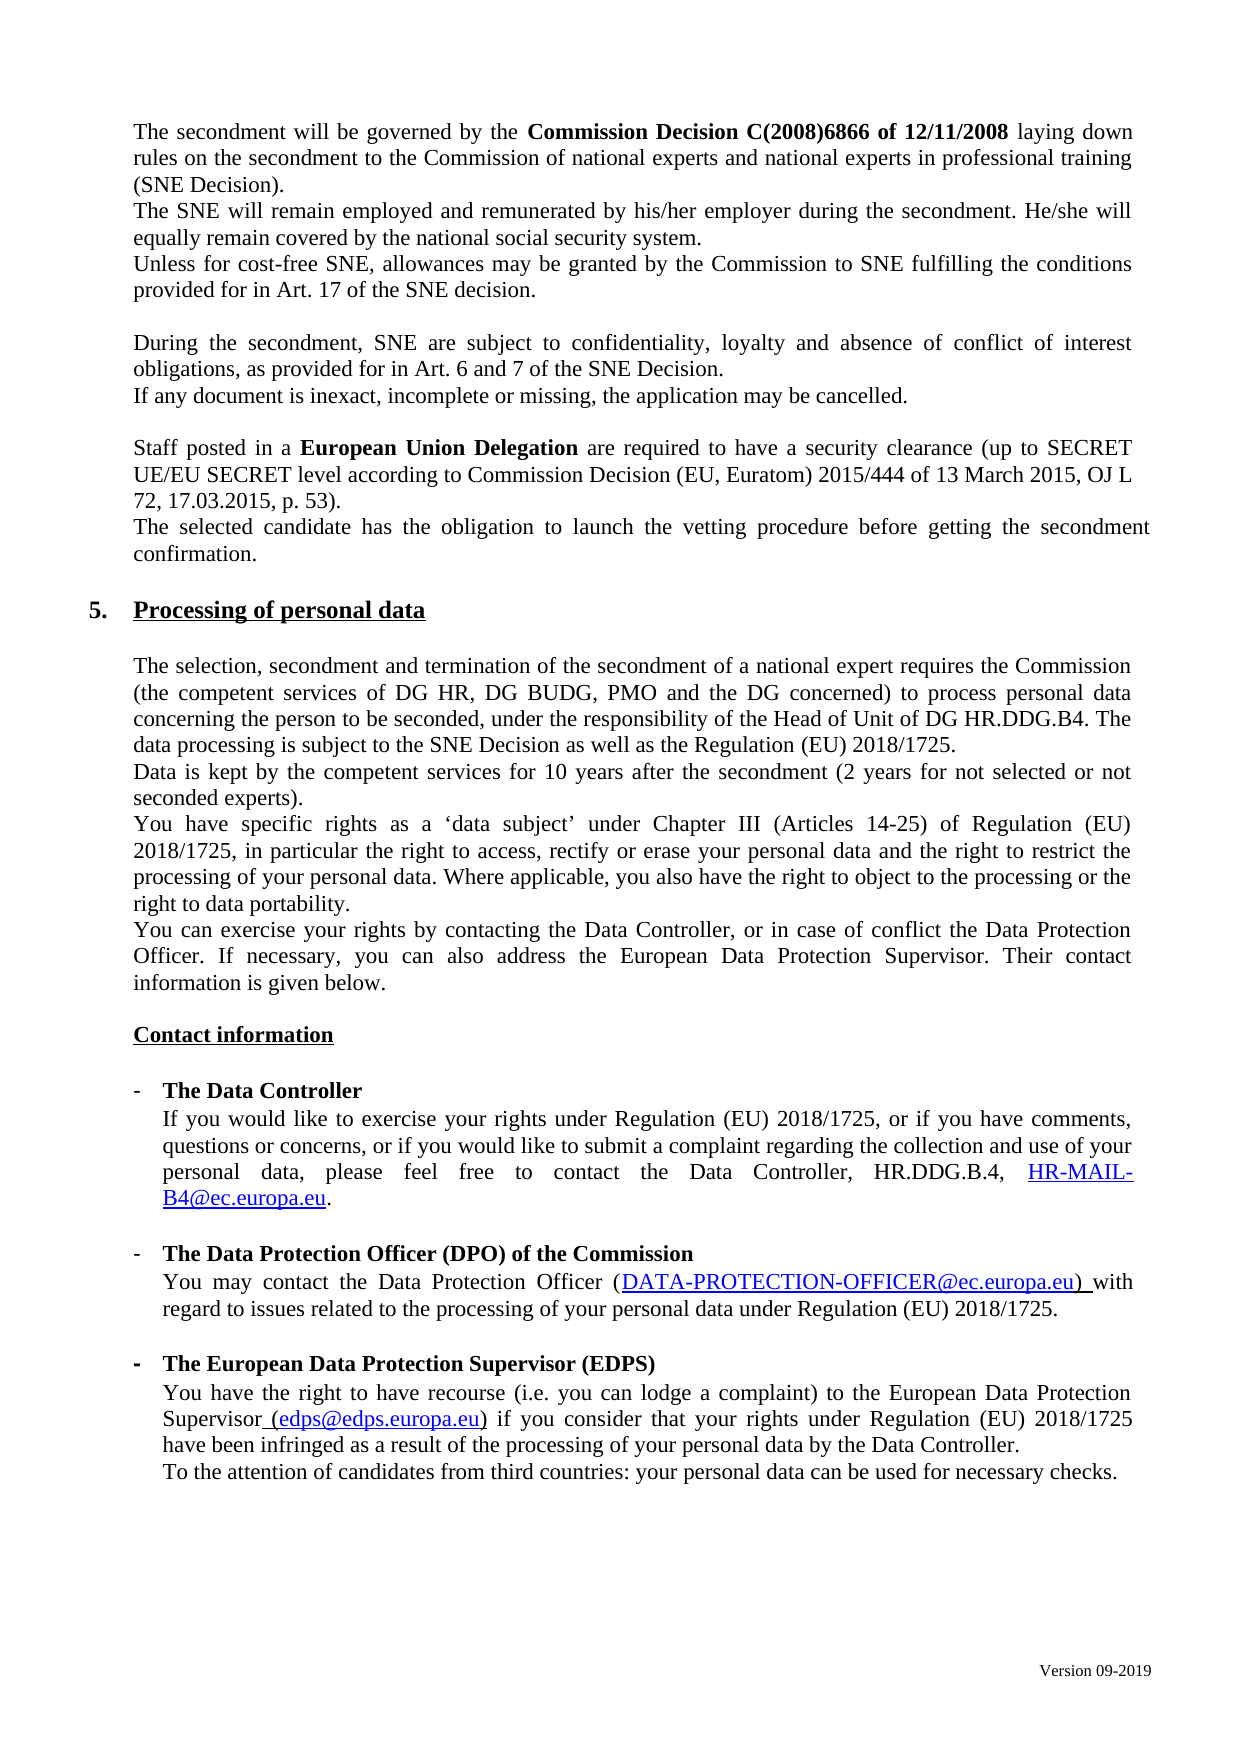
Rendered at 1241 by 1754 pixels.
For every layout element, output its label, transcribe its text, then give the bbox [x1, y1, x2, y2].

text If you would like to exercise your rights under Regulation (EU) 2018/1725, or if you have comments, questions or concerns, or if you would like to submit a complaint regarding the collection and use of your personal data, please feel free to contact the Data Controller, HR.DDG.B.4, HR-MAIL-B4@ec.europa.eu. [162, 1105, 1133, 1211]
text You may contact the Data Protection Officer (DATA-PROTECTION-OFFICER@ec.europa.eu) with regard to issues related to the processing of your personal data under Regulation (EU) 2018/1725. [162, 1268, 1133, 1321]
text The selection, secondment and termination of the secondment of a national expert requires the Commission (the competent services of DG HR, DG BUDG, PMO and the DG concerned) to process personal data concerning the person to be seconded, under the responsibility of the Head of Unit of DG HR.DDG.B4. The data processing is subject to the SNE Decision as well as the Regulation (EU) 2018/1725. [133, 652, 1133, 758]
text The selected candidate has the obligation to launch the vetting procedure before getting the secondment confirmation. [133, 513, 1152, 566]
text Data is kept by the competent services for 10 years after the secondment (2 years for not selected or not seconded experts). [133, 758, 1133, 811]
text The SNE will remain employed and remunerated by his/her employer during the secondment. He/she will equally remain covered by the national social security system. [133, 197, 1133, 250]
text Staff posted in a European Union Delegation are required to have a security clearance (up to SECRET UE/EU SECRET level according to Commission Decision (EU, Euratom) 2015/444 of 13 March 2015, OJ L 72, 17.03.2015, p. 53). [133, 434, 1133, 513]
text You have the right to have recourse (i.e. you can lodge a complaint) to the European Data Protection Supervisor (edps@edps.europa.eu) if you consider that your rights under Regulation (EU) 2018/1725 have been infringed as a result of the processing of your personal data by the Data Controller. [162, 1379, 1133, 1458]
text To the attention of candidates from third countries: your personal data can be used for necessary checks. [162, 1458, 1152, 1484]
text You have specific rights as a ‘data subject’ under Chapter III (Articles 14-25) of Regulation (EU) 2018/1725, in particular the right to access, rectify or erase your personal data and the right to restrict the processing of your personal data. Where applicable, you also have the right to object to the processing or the right to data portability. [133, 811, 1133, 916]
text Contact information [133, 1021, 1133, 1048]
text Unless for cost-free SNE, allowances may be granted by the Commission to SNE fulfilling the conditions provided for in Art. 17 of the SNE decision. [133, 250, 1133, 303]
text You can exercise your rights by contacting the Data Controller, or in case of conflict the Data Protection Officer. If necessary, you can also address the European Data Protection Supervisor. Their contact information is given below. [133, 916, 1133, 995]
text If any document is inexact, incomplete or missing, the application may be cancelled. [133, 382, 1133, 408]
list The Data Controller [133, 1074, 1133, 1105]
text The secondment will be governed by the Commission Decision C(2008)6866 of 12/11/2008 laying down rules on the secondment to the Commission of national experts and national experts in professional training (SNE Decision). [133, 118, 1133, 197]
text 5. Processing of personal data [89, 595, 1152, 624]
text During the secondment, SNE are subject to confidentiality, loyalty and absence of conflict of interest obligations, as provided for in Art. 6 and 7 of the SNE Decision. [133, 329, 1133, 382]
list The European Data Protection Supervisor (EDPS) [133, 1347, 1133, 1379]
list The Data Protection Officer (DPO) of the Commission [133, 1237, 1133, 1268]
